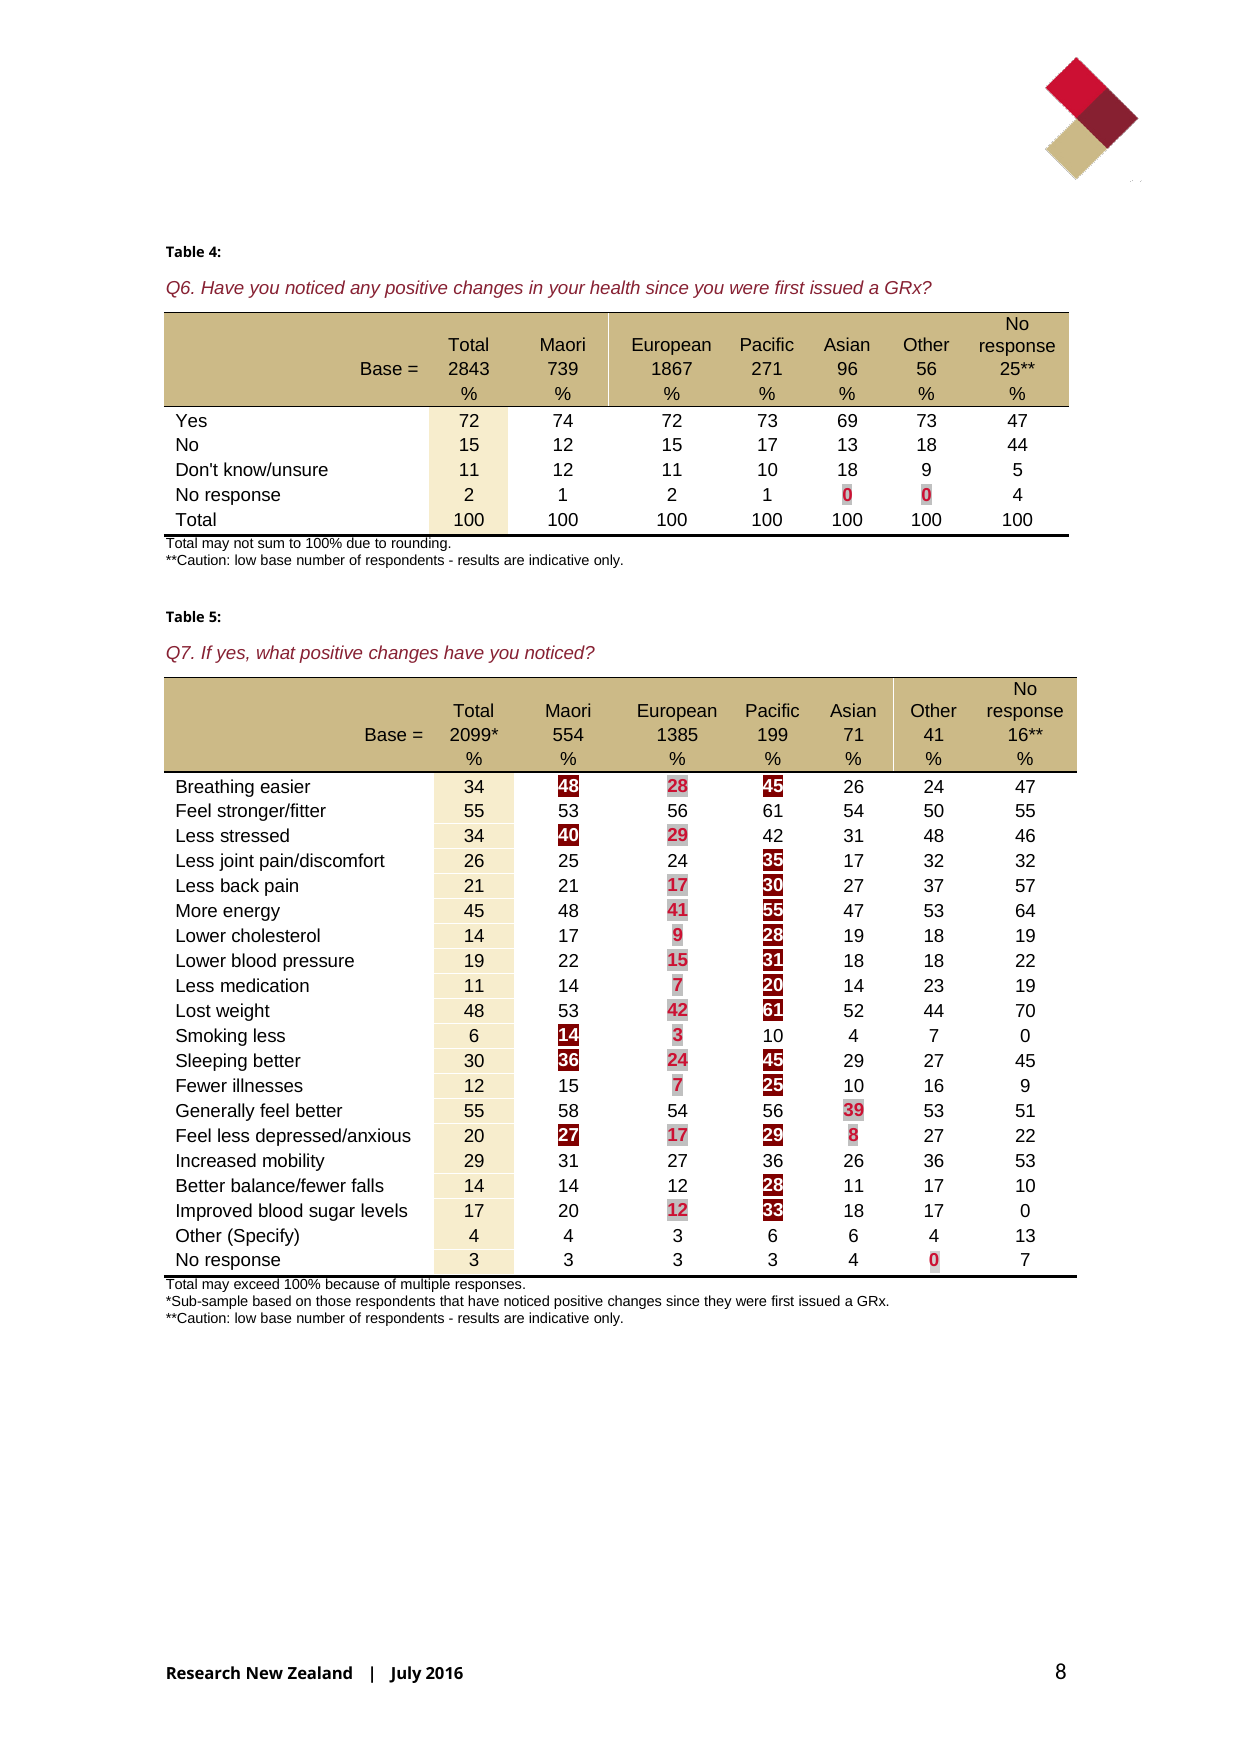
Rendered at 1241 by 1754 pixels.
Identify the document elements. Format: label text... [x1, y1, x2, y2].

table_cell 45 [972, 1049, 1077, 1073]
table_cell 61 [731, 999, 815, 1023]
table_cell 3 [731, 1250, 815, 1274]
table_cell 3 [434, 1250, 514, 1274]
table_header [164, 678, 434, 723]
table_cell Feel less depressed/anxious [164, 1124, 434, 1149]
table_cell 55 [434, 1099, 514, 1123]
table_cell 18 [887, 433, 964, 458]
table_cell % [815, 748, 893, 771]
table_cell Other (Specify) [164, 1224, 434, 1249]
table_cell 17 [614, 1124, 731, 1149]
table_cell 73 [726, 407, 809, 433]
table_cell Less stressed [164, 824, 434, 848]
table_cell 6 [731, 1224, 815, 1249]
table_cell 72 [429, 407, 508, 433]
table_cell 3 [614, 1224, 731, 1249]
table_cell 1385 [614, 723, 731, 748]
picture [1039, 57, 1142, 182]
text Q7. If yes, what positive changes have you noticed? [166, 642, 1153, 663]
table_cell 40 [514, 824, 614, 848]
table_cell 2 [609, 483, 726, 508]
table_cell 15 [614, 949, 731, 973]
table_cell 71 [815, 723, 893, 748]
table_cell 55 [972, 799, 1077, 823]
table_cell 72 [609, 407, 726, 433]
table_cell 56 [731, 1099, 815, 1123]
table_cell 24 [614, 849, 731, 873]
table_cell 53 [972, 1149, 1077, 1173]
table_cell 100 [809, 508, 887, 534]
table_cell 11 [815, 1174, 893, 1198]
table_cell Lost weight [164, 999, 434, 1023]
table_cell 39 [815, 1099, 893, 1123]
table_cell 17 [815, 849, 893, 873]
table_cell 30 [731, 874, 815, 898]
table_cell No [164, 433, 429, 458]
table_cell 54 [614, 1099, 731, 1123]
table_cell 20 [731, 974, 815, 998]
table_cell 58 [514, 1099, 614, 1123]
table_cell 36 [514, 1049, 614, 1073]
table_cell 0 [809, 483, 887, 508]
table_cell 22 [972, 1124, 1077, 1149]
table_cell 31 [731, 949, 815, 973]
table_cell % [726, 382, 809, 406]
table_cell 10 [972, 1174, 1077, 1198]
table_cell 7 [614, 1074, 731, 1098]
table_cell 53 [894, 899, 972, 923]
table_cell 45 [434, 899, 514, 923]
table_cell 4 [434, 1224, 514, 1249]
table_cell 27 [815, 874, 893, 898]
table_cell 5 [964, 458, 1069, 483]
text Total may not sum to 100% due to rounding. [166, 537, 1153, 552]
table_cell Better balance/fewer falls [164, 1174, 434, 1198]
table_cell 6 [815, 1224, 893, 1249]
table_header [164, 313, 429, 357]
table_cell 9 [887, 458, 964, 483]
table_cell 18 [894, 924, 972, 948]
table_cell 10 [731, 1024, 815, 1048]
table_cell Less back pain [164, 874, 434, 898]
table_cell % [894, 748, 972, 771]
table_cell 37 [894, 874, 972, 898]
table_cell 24 [894, 773, 972, 799]
table_cell 1 [726, 483, 809, 508]
table_cell 51 [972, 1099, 1077, 1123]
table_cell 0 [972, 1024, 1077, 1048]
table_cell 100 [429, 508, 508, 534]
table_cell 33 [731, 1199, 815, 1224]
table_cell 30 [434, 1049, 514, 1073]
table_cell 17 [614, 874, 731, 898]
table_cell 0 [894, 1250, 972, 1274]
table_cell 14 [434, 924, 514, 948]
table_cell 18 [815, 949, 893, 973]
table_cell 41 [894, 723, 972, 748]
table_cell 42 [614, 999, 731, 1023]
table_cell 12 [434, 1074, 514, 1098]
table_cell 55 [434, 799, 514, 823]
text **Caution: low base number of respondents - results are indicative only. [166, 1309, 1153, 1326]
table_cell 4 [894, 1224, 972, 1249]
table_cell Less joint pain/discomfort [164, 849, 434, 873]
table_cell 26 [815, 1149, 893, 1173]
table_cell 47 [972, 773, 1077, 799]
table_cell 74 [508, 407, 608, 433]
table_cell 26 [815, 773, 893, 799]
table_cell 8 [815, 1124, 893, 1149]
table_cell 22 [514, 949, 614, 973]
table_cell 14 [514, 1024, 614, 1048]
table_cell 6 [434, 1024, 514, 1048]
table_cell % [508, 382, 608, 406]
table_cell 9 [972, 1074, 1077, 1098]
table_cell 24 [614, 1049, 731, 1073]
table_cell 27 [614, 1149, 731, 1173]
table_cell 17 [514, 924, 614, 948]
table_cell Base = [164, 723, 434, 748]
table_cell 96 [809, 357, 887, 382]
table_cell 50 [894, 799, 972, 823]
table_cell 18 [809, 458, 887, 483]
table_cell 100 [726, 508, 809, 534]
table_cell 12 [508, 433, 608, 458]
table_cell 17 [894, 1199, 972, 1224]
table_cell 14 [434, 1174, 514, 1198]
table_cell 29 [434, 1149, 514, 1173]
table_cell 36 [894, 1149, 972, 1173]
table_cell Don't know/unsure [164, 458, 429, 483]
table_cell 13 [809, 433, 887, 458]
table_cell 29 [815, 1049, 893, 1073]
table_cell 31 [815, 824, 893, 848]
table_cell 57 [972, 874, 1077, 898]
table_cell 14 [514, 1174, 614, 1198]
table_cell Base = [164, 357, 429, 382]
table_cell 2099* [434, 723, 514, 748]
table_cell 271 [726, 357, 809, 382]
table_cell 12 [614, 1174, 731, 1198]
table_cell 64 [972, 899, 1077, 923]
table_cell 3 [614, 1250, 731, 1274]
table_cell 1867 [609, 357, 726, 382]
table_cell 4 [514, 1224, 614, 1249]
text Total may exceed 100% because of multiple responses. [166, 1278, 1153, 1292]
table_cell Less medication [164, 974, 434, 998]
table_cell 11 [434, 974, 514, 998]
table_cell 28 [731, 924, 815, 948]
table_cell 48 [514, 899, 614, 923]
table_cell % [429, 382, 508, 406]
table_cell % [887, 382, 964, 406]
table_cell 20 [514, 1199, 614, 1224]
table_header Total [434, 678, 514, 723]
table_cell 100 [964, 508, 1069, 534]
table_cell 44 [964, 433, 1069, 458]
text **Caution: low base number of respondents - results are indicative only. [166, 552, 1153, 569]
table_cell 31 [514, 1149, 614, 1173]
text *Sub-sample based on those respondents that have noticed positive changes since they were first issued a GRx. [166, 1292, 1153, 1309]
table_cell 55 [731, 899, 815, 923]
table_cell 48 [894, 824, 972, 848]
table_cell 45 [731, 1049, 815, 1073]
table_cell 1 [508, 483, 608, 508]
table_cell 3 [514, 1250, 614, 1274]
table_cell 18 [815, 1199, 893, 1224]
table_cell % [964, 382, 1069, 406]
table_cell 32 [972, 849, 1077, 873]
table_cell 12 [614, 1199, 731, 1224]
table_cell Lower blood pressure [164, 949, 434, 973]
table_cell 32 [894, 849, 972, 873]
table_header Asian [809, 313, 887, 357]
table_cell 28 [731, 1174, 815, 1198]
table_header European [614, 678, 731, 723]
table_header Other [894, 678, 972, 723]
table_header Pacific [731, 678, 815, 723]
table_cell 19 [972, 974, 1077, 998]
table_cell 23 [894, 974, 972, 998]
table_header Pacific [726, 313, 809, 357]
table_cell 25** [964, 357, 1069, 382]
table_cell 7 [972, 1250, 1077, 1274]
table_cell 0 [972, 1199, 1077, 1224]
table_cell 70 [972, 999, 1077, 1023]
table_cell % [614, 748, 731, 771]
table_cell 48 [514, 773, 614, 799]
table_cell 100 [887, 508, 964, 534]
table_cell 29 [614, 824, 731, 848]
table_cell 14 [514, 974, 614, 998]
table_cell 21 [514, 874, 614, 898]
table_cell 18 [894, 949, 972, 973]
table_cell 4 [815, 1250, 893, 1274]
table_cell 19 [972, 924, 1077, 948]
table_cell 42 [731, 824, 815, 848]
table_cell 44 [894, 999, 972, 1023]
table_cell Generally feel better [164, 1099, 434, 1123]
table_cell 28 [614, 773, 731, 799]
table_cell 26 [434, 849, 514, 873]
table_header No response [964, 313, 1069, 357]
table_cell Fewer illnesses [164, 1074, 434, 1098]
table_cell 25 [514, 849, 614, 873]
table_cell 41 [614, 899, 731, 923]
table_cell Smoking less [164, 1024, 434, 1048]
table_cell Yes [164, 407, 429, 433]
table_header European [609, 313, 726, 357]
table_cell 16** [972, 723, 1077, 748]
table_cell 69 [809, 407, 887, 433]
table_cell 27 [514, 1124, 614, 1149]
table_cell 29 [731, 1124, 815, 1149]
table_cell 4 [815, 1024, 893, 1048]
table_cell 2 [429, 483, 508, 508]
table_cell 11 [429, 458, 508, 483]
table_cell 15 [514, 1074, 614, 1098]
table_cell 15 [429, 433, 508, 458]
table_cell Increased mobility [164, 1149, 434, 1173]
table_cell 73 [887, 407, 964, 433]
table_header Total [429, 313, 508, 357]
table_cell 27 [894, 1049, 972, 1073]
table_cell 14 [815, 974, 893, 998]
table_cell % [514, 748, 614, 771]
table_cell % [809, 382, 887, 406]
table_cell Breathing easier [164, 773, 434, 799]
table_cell Total [164, 508, 429, 534]
table_cell 17 [434, 1199, 514, 1224]
table_cell 27 [894, 1124, 972, 1149]
table_cell 12 [508, 458, 608, 483]
table_cell [164, 382, 429, 406]
table_cell 35 [731, 849, 815, 873]
table_cell 9 [614, 924, 731, 948]
table_cell 2843 [429, 357, 508, 382]
table_header No response [972, 678, 1077, 723]
table_cell More energy [164, 899, 434, 923]
table_cell 199 [731, 723, 815, 748]
table_cell 13 [972, 1224, 1077, 1249]
table_cell Feel stronger/fitter [164, 799, 434, 823]
table_cell 20 [434, 1124, 514, 1149]
text Table 5: [166, 607, 1153, 627]
table_cell 34 [434, 773, 514, 799]
table_cell % [609, 382, 726, 406]
table_cell 45 [731, 773, 815, 799]
table_cell 10 [815, 1074, 893, 1098]
table_cell 100 [609, 508, 726, 534]
table_cell 7 [614, 974, 731, 998]
table_cell 4 [964, 483, 1069, 508]
table_cell Improved blood sugar levels [164, 1199, 434, 1224]
table_header Maori [508, 313, 608, 357]
table_cell 53 [514, 999, 614, 1023]
table_cell % [972, 748, 1077, 771]
table_cell 36 [731, 1149, 815, 1173]
table_cell 53 [514, 799, 614, 823]
table_header Other [887, 313, 964, 357]
table_header Maori [514, 678, 614, 723]
table_cell 53 [894, 1099, 972, 1123]
table_cell 100 [508, 508, 608, 534]
table_cell Sleeping better [164, 1049, 434, 1073]
table_cell 48 [434, 999, 514, 1023]
text Table 4: [166, 242, 1153, 262]
table_cell 19 [434, 949, 514, 973]
table_cell Lower cholesterol [164, 924, 434, 948]
table_cell 21 [434, 874, 514, 898]
table_cell 3 [614, 1024, 731, 1048]
table_cell 56 [887, 357, 964, 382]
table_cell 15 [609, 433, 726, 458]
table_cell 56 [614, 799, 731, 823]
table_cell 46 [972, 824, 1077, 848]
table_cell 17 [894, 1174, 972, 1198]
table_cell 17 [726, 433, 809, 458]
table_cell 47 [964, 407, 1069, 433]
table_header Asian [815, 678, 893, 723]
table_cell 16 [894, 1074, 972, 1098]
table_cell 739 [508, 357, 608, 382]
table_cell [164, 748, 434, 771]
table_cell No response [164, 1250, 434, 1274]
table_cell 34 [434, 824, 514, 848]
table_cell 25 [731, 1074, 815, 1098]
table_cell 0 [887, 483, 964, 508]
table_cell No response [164, 483, 429, 508]
table_cell % [434, 748, 514, 771]
table_cell 47 [815, 899, 893, 923]
table_cell % [731, 748, 815, 771]
table_cell 52 [815, 999, 893, 1023]
table_cell 61 [731, 799, 815, 823]
table_cell 7 [894, 1024, 972, 1048]
table_cell 10 [726, 458, 809, 483]
table_cell 22 [972, 949, 1077, 973]
table_cell 19 [815, 924, 893, 948]
table_cell 11 [609, 458, 726, 483]
table_cell 554 [514, 723, 614, 748]
text Q6. Have you noticed any positive changes in your health since you were first issued a GRx? [166, 277, 1153, 298]
table_cell 54 [815, 799, 893, 823]
